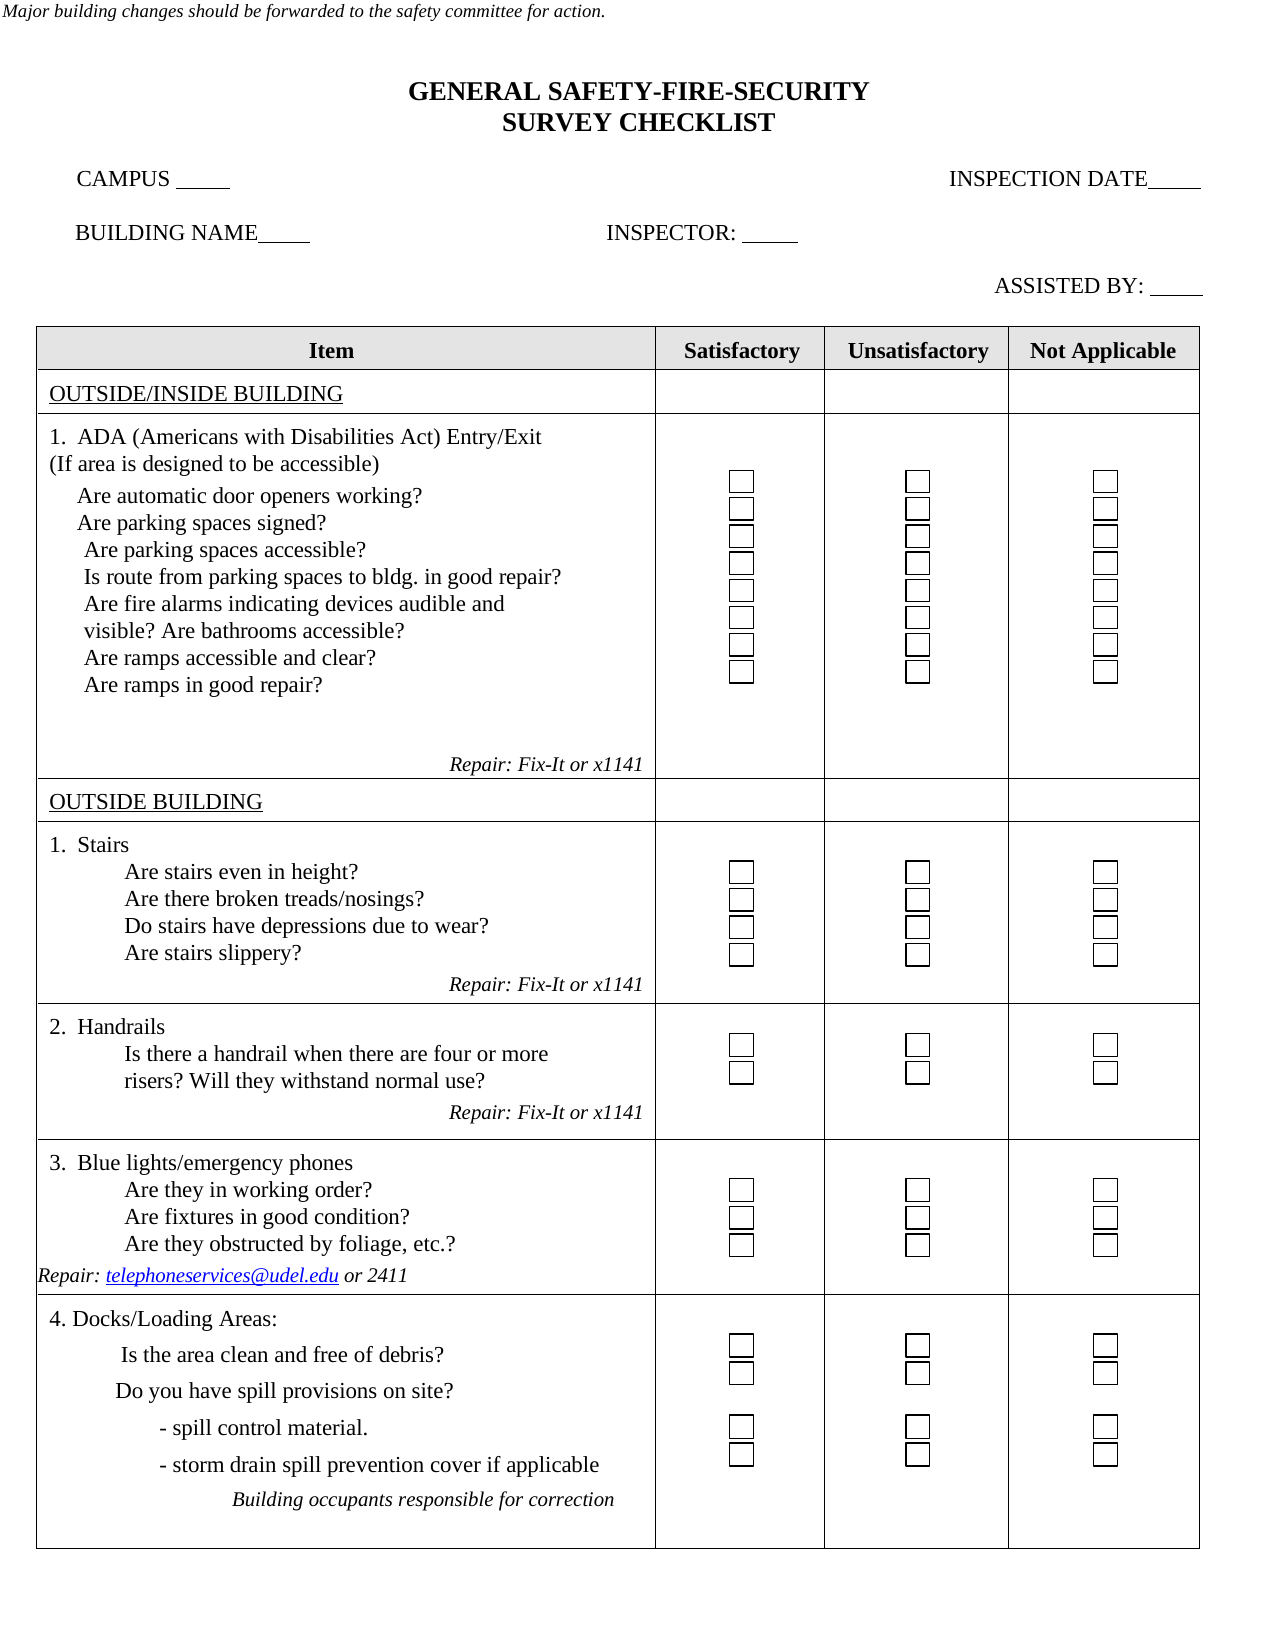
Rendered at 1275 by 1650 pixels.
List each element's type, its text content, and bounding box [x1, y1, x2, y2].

table_cell [656, 779, 824, 821]
table_cell [1009, 1140, 1199, 1294]
table_cell [656, 1295, 824, 1548]
text BUILDING NAME INSPECTOR: [75, 218, 1214, 244]
table_cell 1. ADA (Americans with Disabilities Act) Entry/Exit (If area is designed to be accessible) Are automatic door openers working? Are parking spaces signed? Are parking spaces accessible? Is route from parking spaces to bldg. in good repair? Are fire alarms indicating devices audible and visible? Are bathrooms accessible? Are ramps accessible and clear? Are ramps in good repair? Repair: Fix-It or x1141 [37, 414, 655, 777]
table_cell 1. Stairs Are stairs even in height? Are there broken treads/nosings? Do stairs have depressions due to wear? Are stairs slippery? Repair: Fix-It or x1141 [37, 822, 655, 1002]
table_cell [656, 1140, 824, 1294]
table_cell [825, 370, 1008, 412]
table_header Satisfactory [656, 327, 824, 369]
table_cell 4. Docks/Loading Areas: Is the area clean and free of debris? Do you have spill provisions on site? - spill control material. - storm drain spill prevention cover if applicable Building occupants responsible for correction [37, 1295, 655, 1548]
table_cell [656, 822, 824, 1002]
table_cell [825, 414, 1008, 777]
table_cell [1009, 1004, 1199, 1138]
table_cell [1009, 370, 1199, 412]
table_cell OUTSIDE BUILDING [37, 779, 655, 821]
text GENERAL SAFETY-FIRE-SECURITY SURVEY CHECKLIST [404, 75, 873, 137]
table_cell [1009, 822, 1199, 1002]
table_cell 3. Blue lights/emergency phones Are they in working order? Are fixtures in good condition? Are they obstructed by foliage, etc.? Repair: telephoneservices@udel.edu or 2411 [37, 1140, 655, 1294]
text ASSISTED BY: [25, 272, 1202, 299]
table_cell [656, 370, 824, 412]
table_cell [1009, 414, 1199, 777]
table_cell [825, 1140, 1008, 1294]
table_cell [825, 822, 1008, 1002]
text CAMPUS INSPECTION DATE [71, 164, 1206, 190]
table_cell OUTSIDE/INSIDE BUILDING [37, 370, 655, 412]
table_cell [1009, 1295, 1199, 1548]
table_cell 2. Handrails Is there a handrail when there are four or more risers? Will they withstand normal use? Repair: Fix-It or x1141 [37, 1004, 655, 1138]
table_cell [656, 414, 824, 777]
table_header Unsatisfactory [825, 327, 1008, 369]
table_cell [825, 779, 1008, 821]
table_cell [825, 1295, 1008, 1548]
table_cell [1009, 779, 1199, 821]
table_header Not Applicable [1009, 327, 1199, 369]
table_header Item [37, 327, 655, 369]
table_cell [656, 1004, 824, 1138]
table_cell [825, 1004, 1008, 1138]
